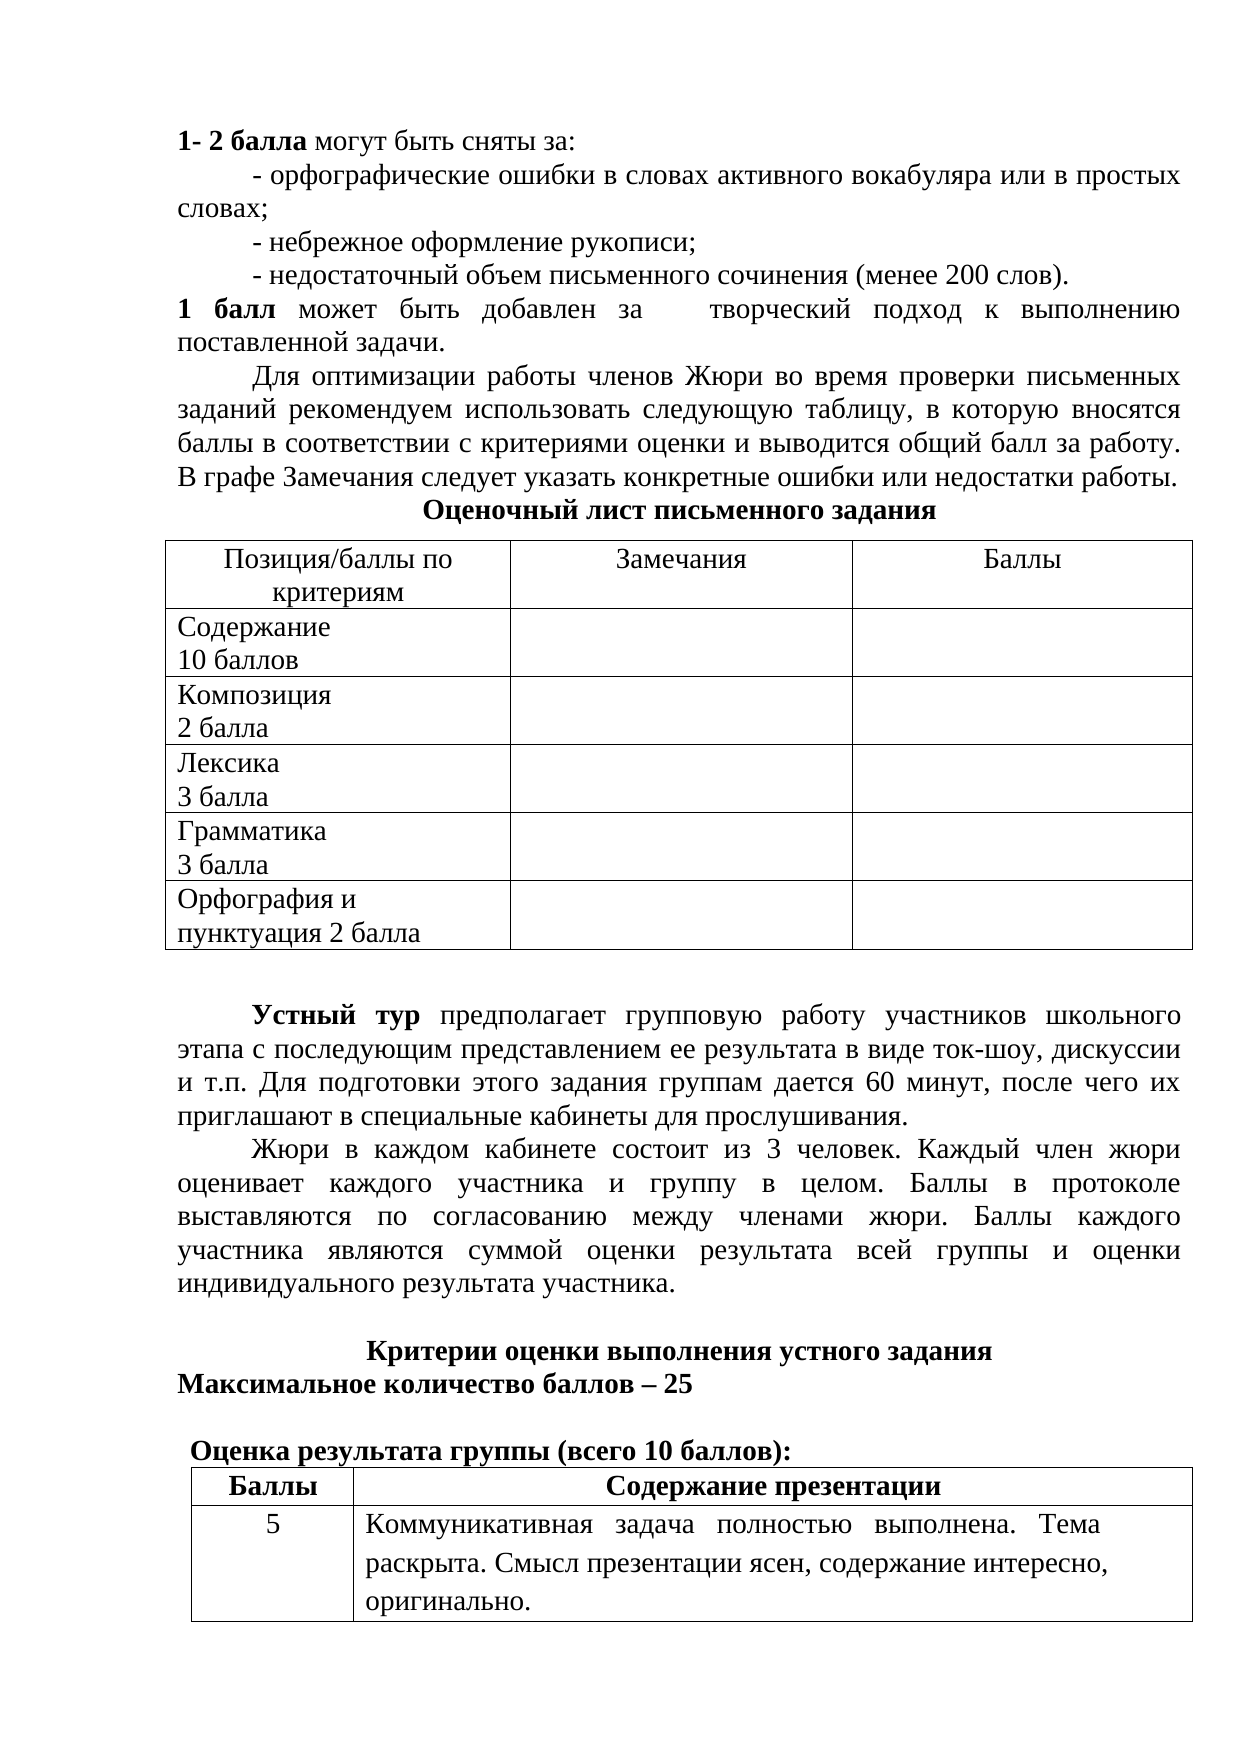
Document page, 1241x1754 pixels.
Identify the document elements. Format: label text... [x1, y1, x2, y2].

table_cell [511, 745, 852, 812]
text Устный тур предполагает групповую работу участников школьного этапа с последующим представлением ее результата в виде ток-шоу, дискуссии и т.п. Для подготовки этого задания группам дается 60 минут, после чего их приглашают в специальные кабинеты для прослушивания. [177, 997, 1182, 1131]
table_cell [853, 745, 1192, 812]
text Для оптимизации работы членов Жюри во время проверки письменных заданий рекомендуем использовать следующую таблицу, в которую вносятся баллы в соответствии с критериями оценки и выводится общий балл за работу. В графе Замечания следует указать конкретные ошибки или недостатки работы. [177, 358, 1182, 492]
text Оценка результата группы (всего 10 баллов): [189, 1433, 1182, 1467]
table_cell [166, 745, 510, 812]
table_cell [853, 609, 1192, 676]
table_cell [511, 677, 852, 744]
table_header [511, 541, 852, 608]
text Критерии оценки выполнения устного задания [177, 1333, 1182, 1366]
text Максимальное количество баллов – 25 [177, 1366, 1182, 1400]
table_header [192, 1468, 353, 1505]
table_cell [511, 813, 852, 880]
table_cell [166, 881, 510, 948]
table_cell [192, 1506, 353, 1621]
text 1 балл может быть добавлен за творческий подход к выполнению поставленной задачи. [177, 291, 1182, 358]
text - недостаточный объем письменного сочинения (менее 200 слов). [177, 257, 1182, 291]
text Жюри в каждом кабинете состоит из 3 человек. Каждый член жюри оценивает каждого участника и группу в целом. Баллы в протоколе выставляются по согласованию между членами жюри. Баллы каждого участника являются суммой оценки результата всей группы и оценки индивидуального результата участника. [177, 1131, 1182, 1299]
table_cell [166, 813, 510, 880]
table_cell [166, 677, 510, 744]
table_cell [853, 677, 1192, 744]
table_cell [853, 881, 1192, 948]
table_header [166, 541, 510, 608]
text - небрежное оформление рукописи; [177, 224, 1182, 257]
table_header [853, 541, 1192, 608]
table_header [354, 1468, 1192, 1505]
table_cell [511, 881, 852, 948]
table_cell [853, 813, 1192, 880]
text Оценочный лист письменного задания [177, 492, 1182, 526]
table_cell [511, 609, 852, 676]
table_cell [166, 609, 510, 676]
text 1- 2 балла могут быть сняты за: [177, 123, 1182, 157]
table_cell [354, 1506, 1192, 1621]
text - орфографические ошибки в словах активного вокабуляра или в простых словах; [177, 157, 1182, 224]
